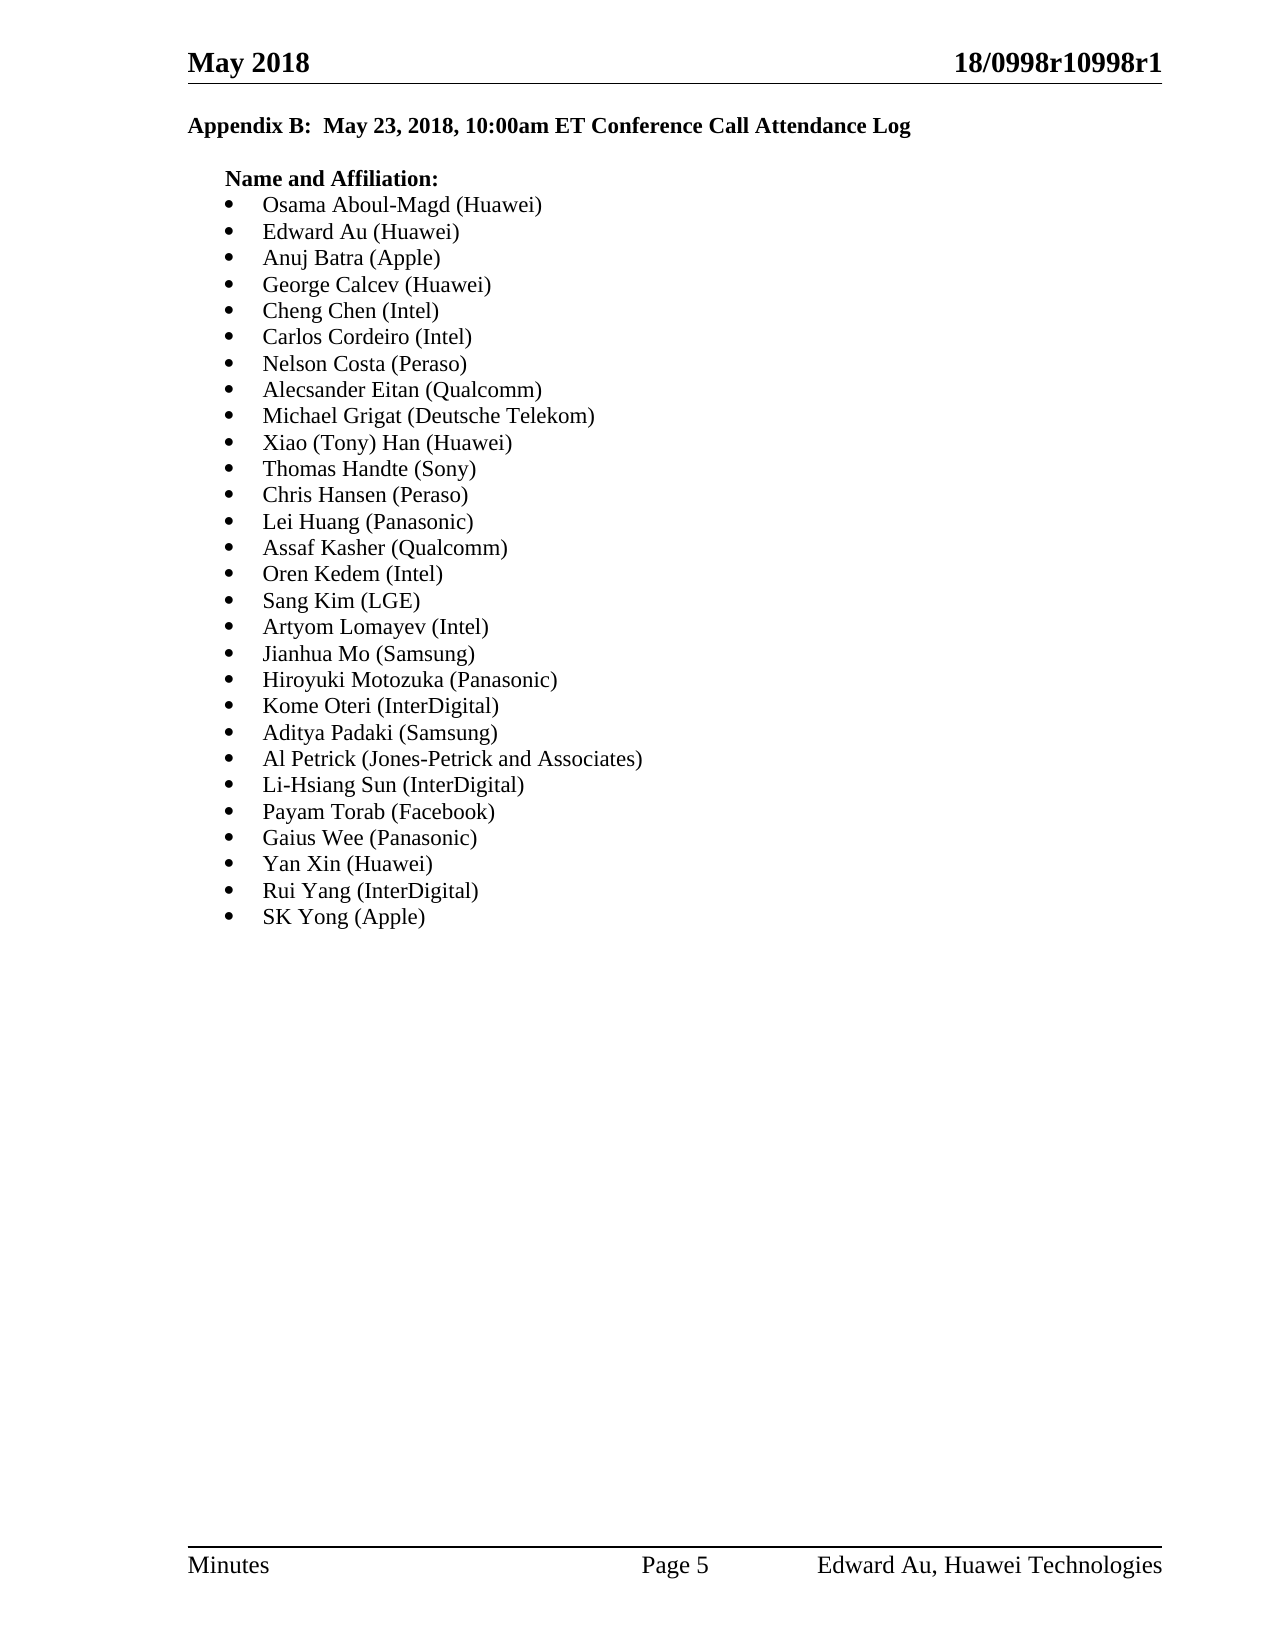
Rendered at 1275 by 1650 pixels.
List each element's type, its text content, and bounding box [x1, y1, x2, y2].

list Aditya Padaki (Samsung) [225, 719, 1162, 745]
list Yan Xin (Huawei) [225, 850, 1162, 877]
list Cheng Chen (Intel) [225, 297, 1162, 323]
list Edward Au (Huawei) [225, 218, 1162, 244]
text Appendix B: May 23, 2018, 10:00am ET Conference Call Attendance Log [187, 112, 1162, 139]
list Michael Grigat (Deutsche Telekom) [225, 402, 1162, 429]
list Oren Kedem (Intel) [225, 561, 1162, 587]
list SK Yong (Apple) [225, 903, 1162, 929]
list Nelson Costa (Peraso) [225, 350, 1162, 376]
list Rui Yang (InterDigital) [225, 877, 1162, 903]
list Anuj Batra (Apple) [225, 244, 1162, 271]
list Xiao (Tony) Han (Huawei) [225, 429, 1162, 455]
list Lei Huang (Panasonic) [225, 508, 1162, 534]
list Alecsander Eitan (Qualcomm) [225, 376, 1162, 402]
list Chris Hansen (Peraso) [225, 481, 1162, 508]
text Name and Affiliation: [225, 165, 1162, 192]
list Assaf Kasher (Qualcomm) [225, 534, 1162, 561]
list Jianhua Mo (Samsung) [225, 639, 1162, 666]
list Carlos Cordeiro (Intel) [225, 323, 1162, 350]
list George Calcev (Huawei) [225, 271, 1162, 297]
list Sang Kim (LGE) [225, 587, 1162, 613]
list Payam Torab (Facebook) [225, 798, 1162, 824]
list Hiroyuki Motozuka (Panasonic) [225, 666, 1162, 692]
list Al Petrick (Jones-Petrick and Associates) [225, 745, 1162, 771]
list Li-Hsiang Sun (InterDigital) [225, 771, 1162, 798]
list Gaius Wee (Panasonic) [225, 824, 1162, 850]
list Osama Aboul-Magd (Huawei) [225, 192, 1162, 218]
list Artyom Lomayev (Intel) [225, 613, 1162, 639]
list Kome Oteri (InterDigital) [225, 692, 1162, 719]
list Thomas Handte (Sony) [225, 455, 1162, 481]
